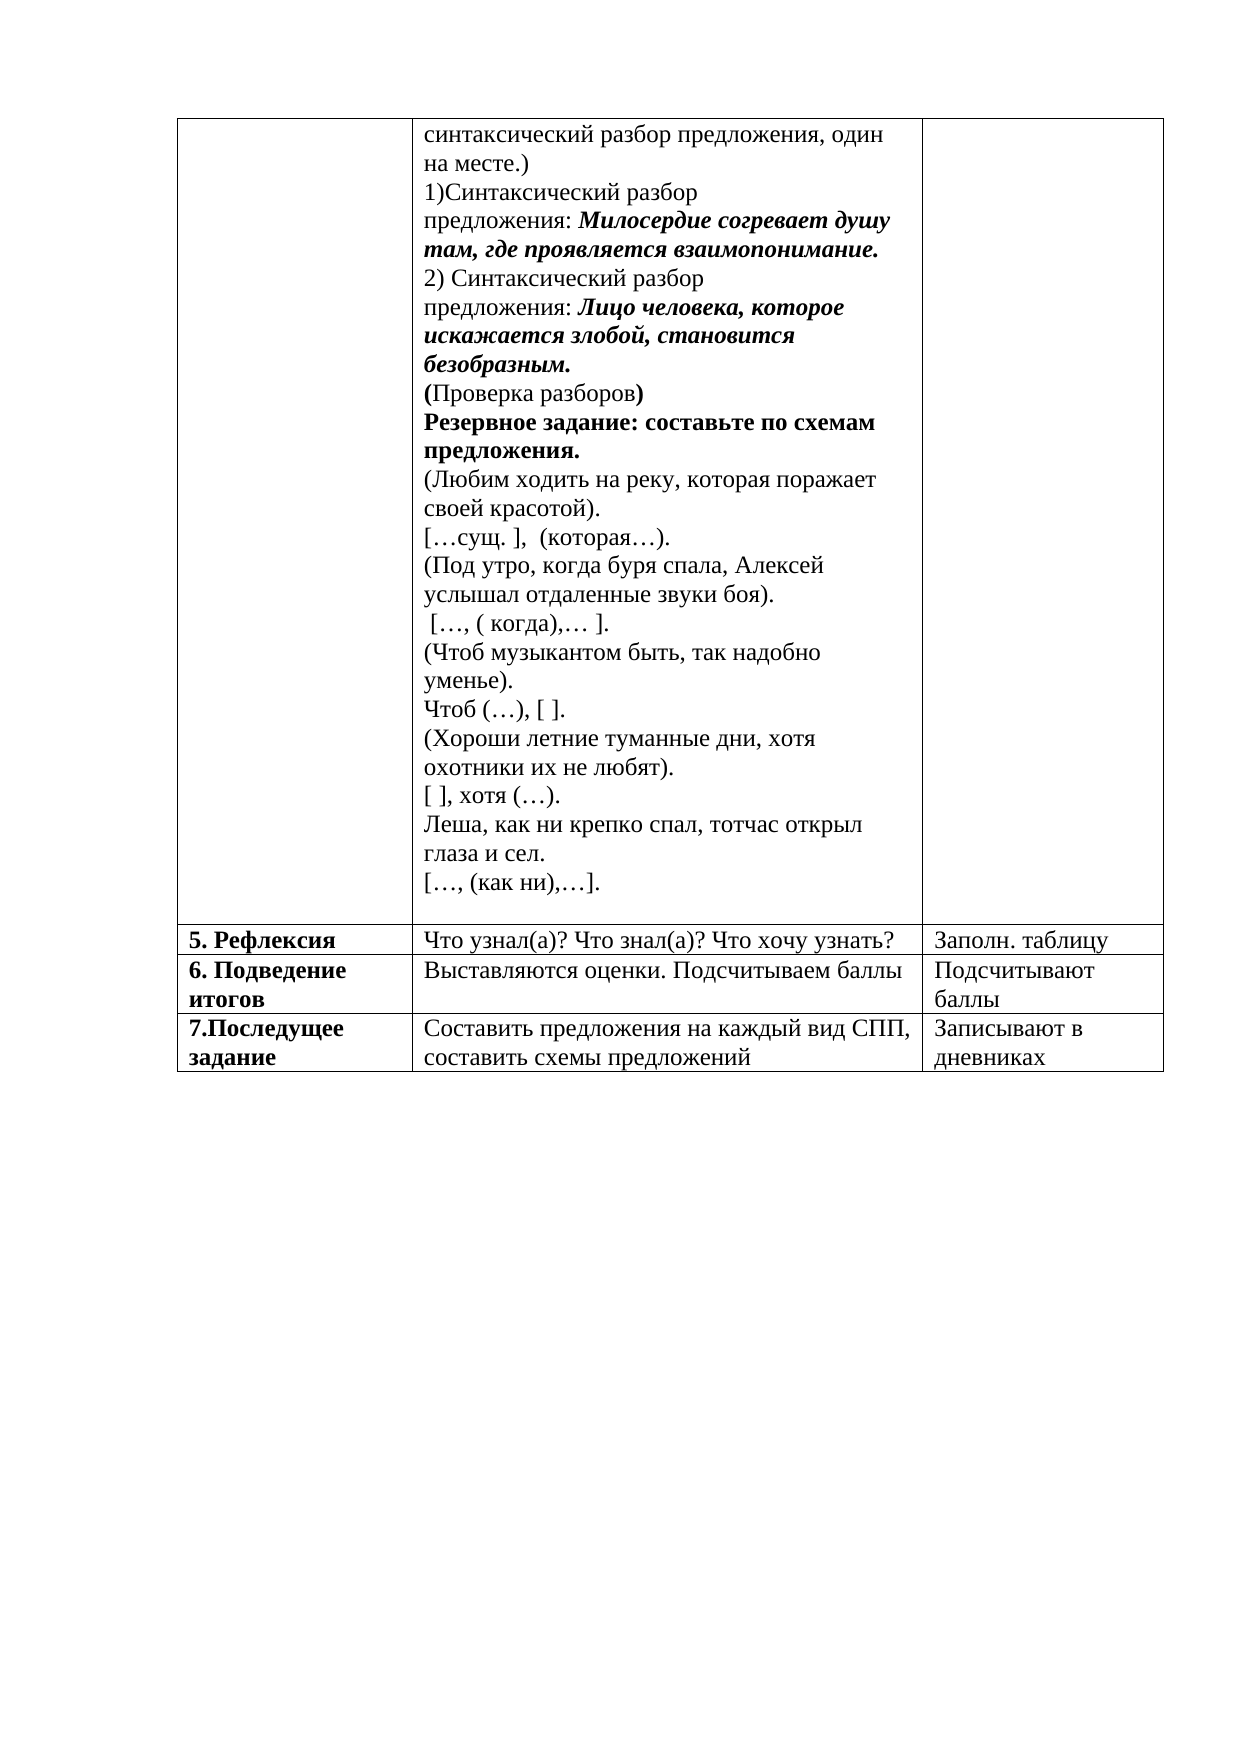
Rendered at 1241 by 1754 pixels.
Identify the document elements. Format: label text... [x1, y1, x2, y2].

table_cell 6. Подведение итогов [178, 955, 412, 1012]
table_cell Выставляются оценки. Подсчитываем баллы [413, 955, 922, 1012]
table_cell Составить предложения на каждый вид СПП, составить схемы предложений [413, 1014, 922, 1071]
table_cell Что узнал(а)? Что знал(а)? Что хочу узнать? [413, 925, 922, 954]
table_cell 7.Последущее задание [178, 1014, 412, 1071]
table_cell 5. Рефлексия [178, 925, 412, 954]
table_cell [923, 119, 1163, 924]
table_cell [178, 119, 412, 924]
table_cell Заполн. таблицу [923, 925, 1163, 954]
table_cell Подсчитывают баллы [923, 955, 1163, 1012]
table_cell Записывают в дневниках [923, 1014, 1163, 1071]
